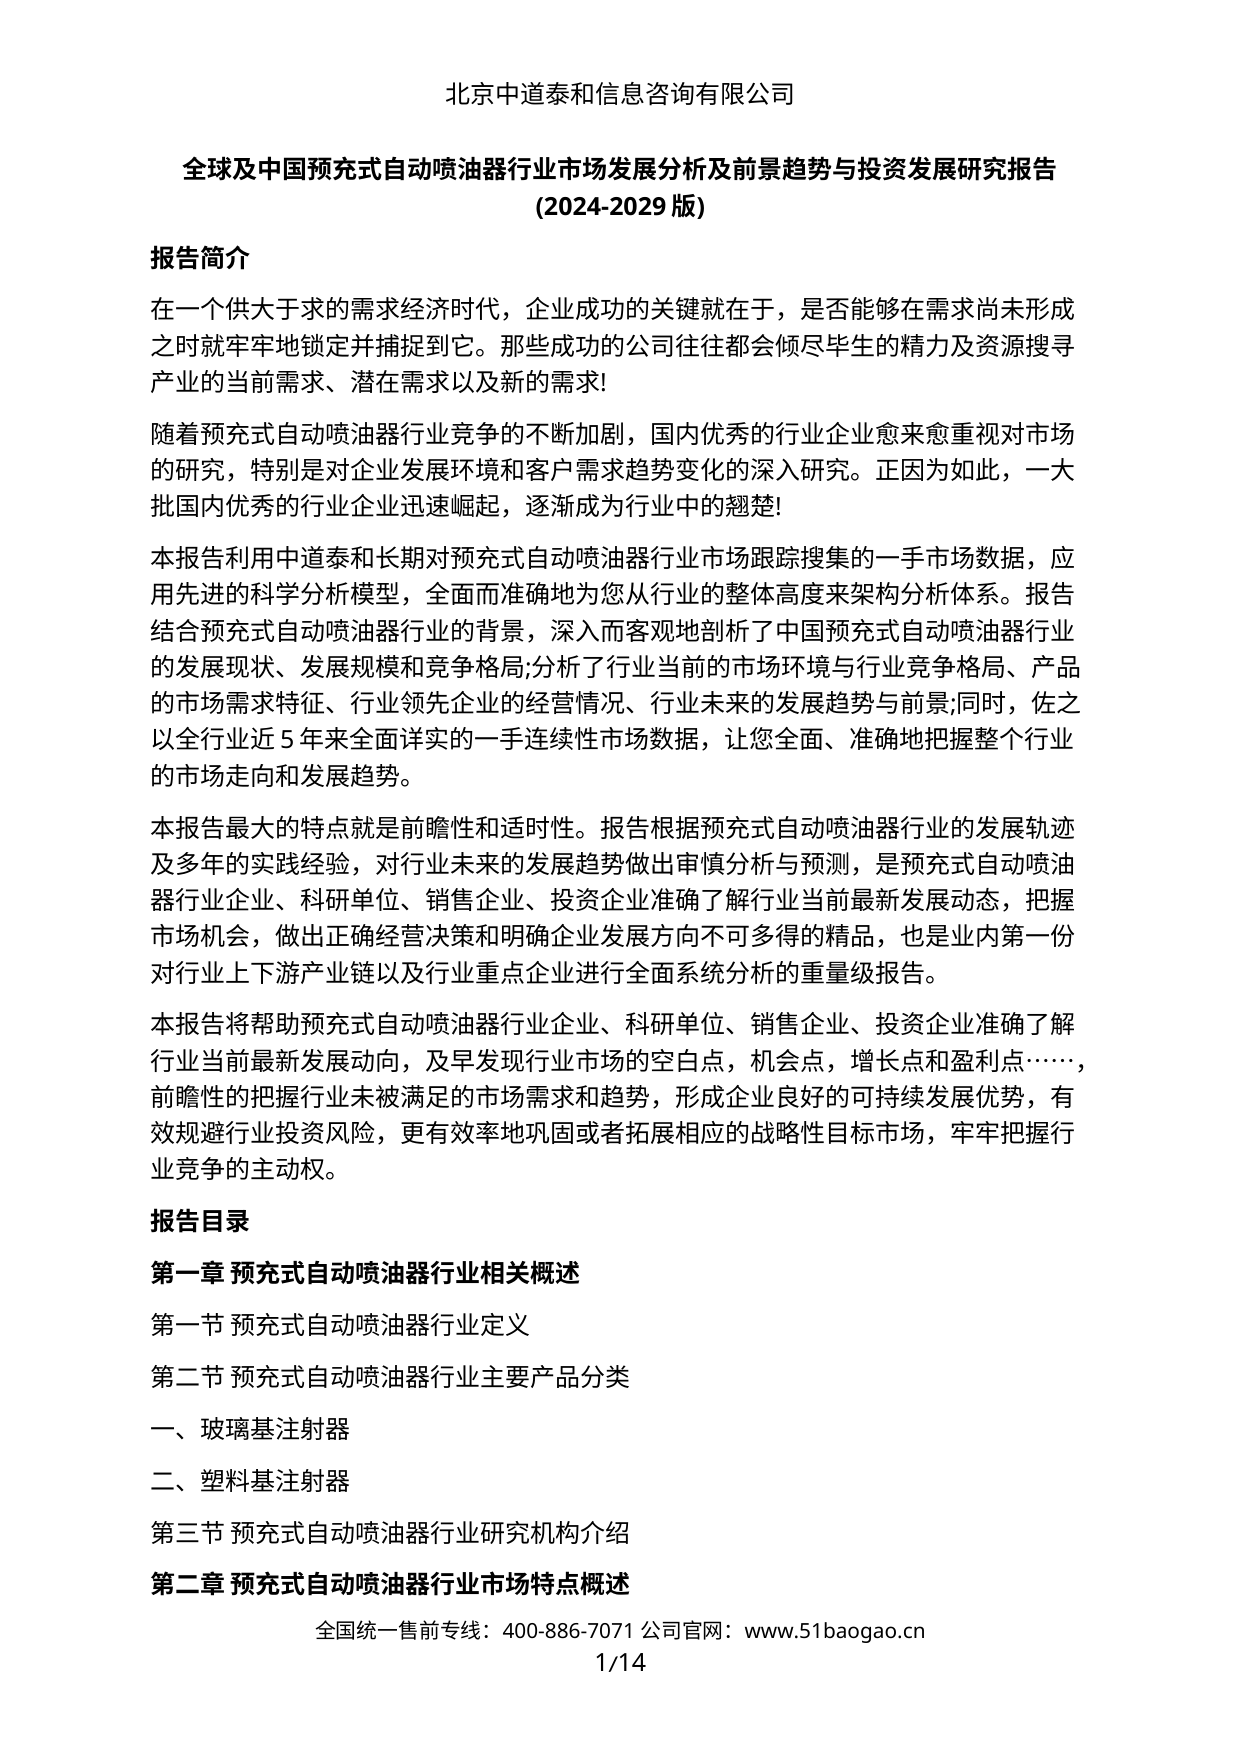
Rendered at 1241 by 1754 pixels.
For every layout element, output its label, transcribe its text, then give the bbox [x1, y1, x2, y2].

text 第二节 预充式自动喷油器行业主要产品分类 [150, 1357, 1090, 1394]
text 本报告将帮助预充式自动喷油器行业企业、科研单位、销售企业、投资企业准确了解行业当前最新发展动向，及早发现行业市场的空白点，机会点，增长点和盈利点……，前瞻性的把握行业未被满足的市场需求和趋势，形成企业良好的可持续发展优势，有效规避行业投资风险，更有效率地巩固或者拓展相应的战略性目标市场，牢牢把握行业竞争的主动权。 [150, 1005, 1090, 1186]
text 本报告利用中道泰和长期对预充式自动喷油器行业市场跟踪搜集的一手市场数据，应用先进的科学分析模型，全面而准确地为您从行业的整体高度来架构分析体系。报告结合预充式自动喷油器行业的背景，深入而客观地剖析了中国预充式自动喷油器行业的发展现状、发展规模和竞争格局;分析了行业当前的市场环境与行业竞争格局、产品的市场需求特征、行业领先企业的经营情况、行业未来的发展趋势与前景;同时，佐之以全行业近5年来全面详实的一手连续性市场数据，让您全面、准确地把握整个行业的市场走向和发展趋势。 [150, 539, 1090, 792]
text 第一节 预充式自动喷油器行业定义 [150, 1306, 1090, 1342]
text 一、玻璃基注射器 [150, 1409, 1090, 1446]
text 在一个供大于求的需求经济时代，企业成功的关键就在于，是否能够在需求尚未形成之时就牢牢地锁定并捕捉到它。那些成功的公司往往都会倾尽毕生的精力及资源搜寻产业的当前需求、潜在需求以及新的需求! [150, 290, 1090, 399]
text 第三节 预充式自动喷油器行业研究机构介绍 [150, 1513, 1090, 1549]
text 第二章 预充式自动喷油器行业市场特点概述 [150, 1565, 1090, 1601]
text 本报告最大的特点就是前瞻性和适时性。报告根据预充式自动喷油器行业的发展轨迹及多年的实践经验，对行业未来的发展趋势做出审慎分析与预测，是预充式自动喷油器行业企业、科研单位、销售企业、投资企业准确了解行业当前最新发展动态，把握市场机会，做出正确经营决策和明确企业发展方向不可多得的精品，也是业内第一份对行业上下游产业链以及行业重点企业进行全面系统分析的重量级报告。 [150, 808, 1090, 989]
text 报告简介 [150, 238, 1090, 274]
text 二、塑料基注射器 [150, 1461, 1090, 1497]
text 全球及中国预充式自动喷油器行业市场发展分析及前景趋势与投资发展研究报告(2024-2029版) [150, 150, 1090, 222]
text 第一章 预充式自动喷油器行业相关概述 [150, 1254, 1090, 1290]
text 随着预充式自动喷油器行业竞争的不断加剧，国内优秀的行业企业愈来愈重视对市场的研究，特别是对企业发展环境和客户需求趋势变化的深入研究。正因为如此，一大批国内优秀的行业企业迅速崛起，逐渐成为行业中的翘楚! [150, 414, 1090, 523]
text 报告目录 [150, 1202, 1090, 1238]
